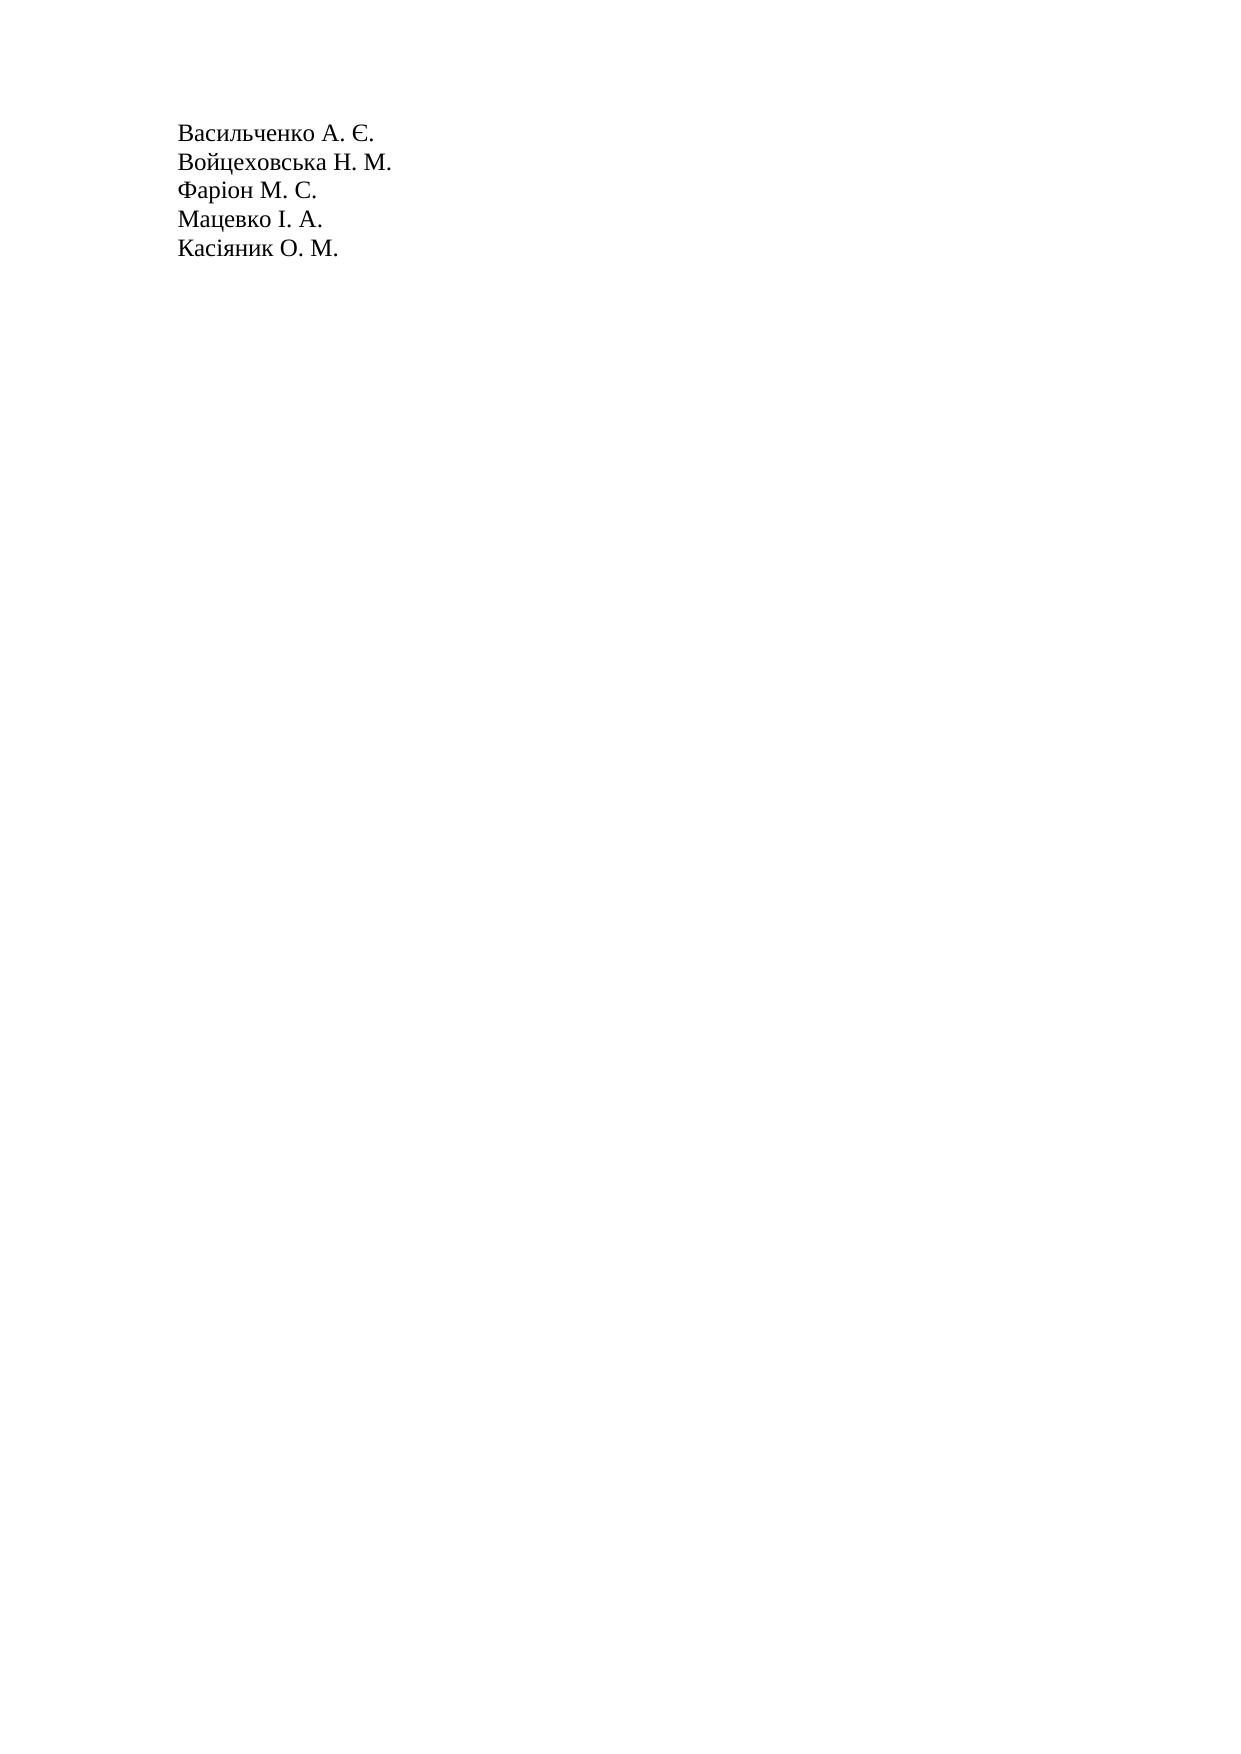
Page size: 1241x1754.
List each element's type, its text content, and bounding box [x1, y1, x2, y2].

text Касіяник О. М. [177, 233, 1181, 262]
text Фаріон М. С. [177, 176, 1181, 204]
text Васильченко А. Є. [177, 118, 1181, 147]
text Мацевко І. А. [177, 204, 1181, 233]
text Войцеховська Н. М. [177, 147, 1181, 176]
